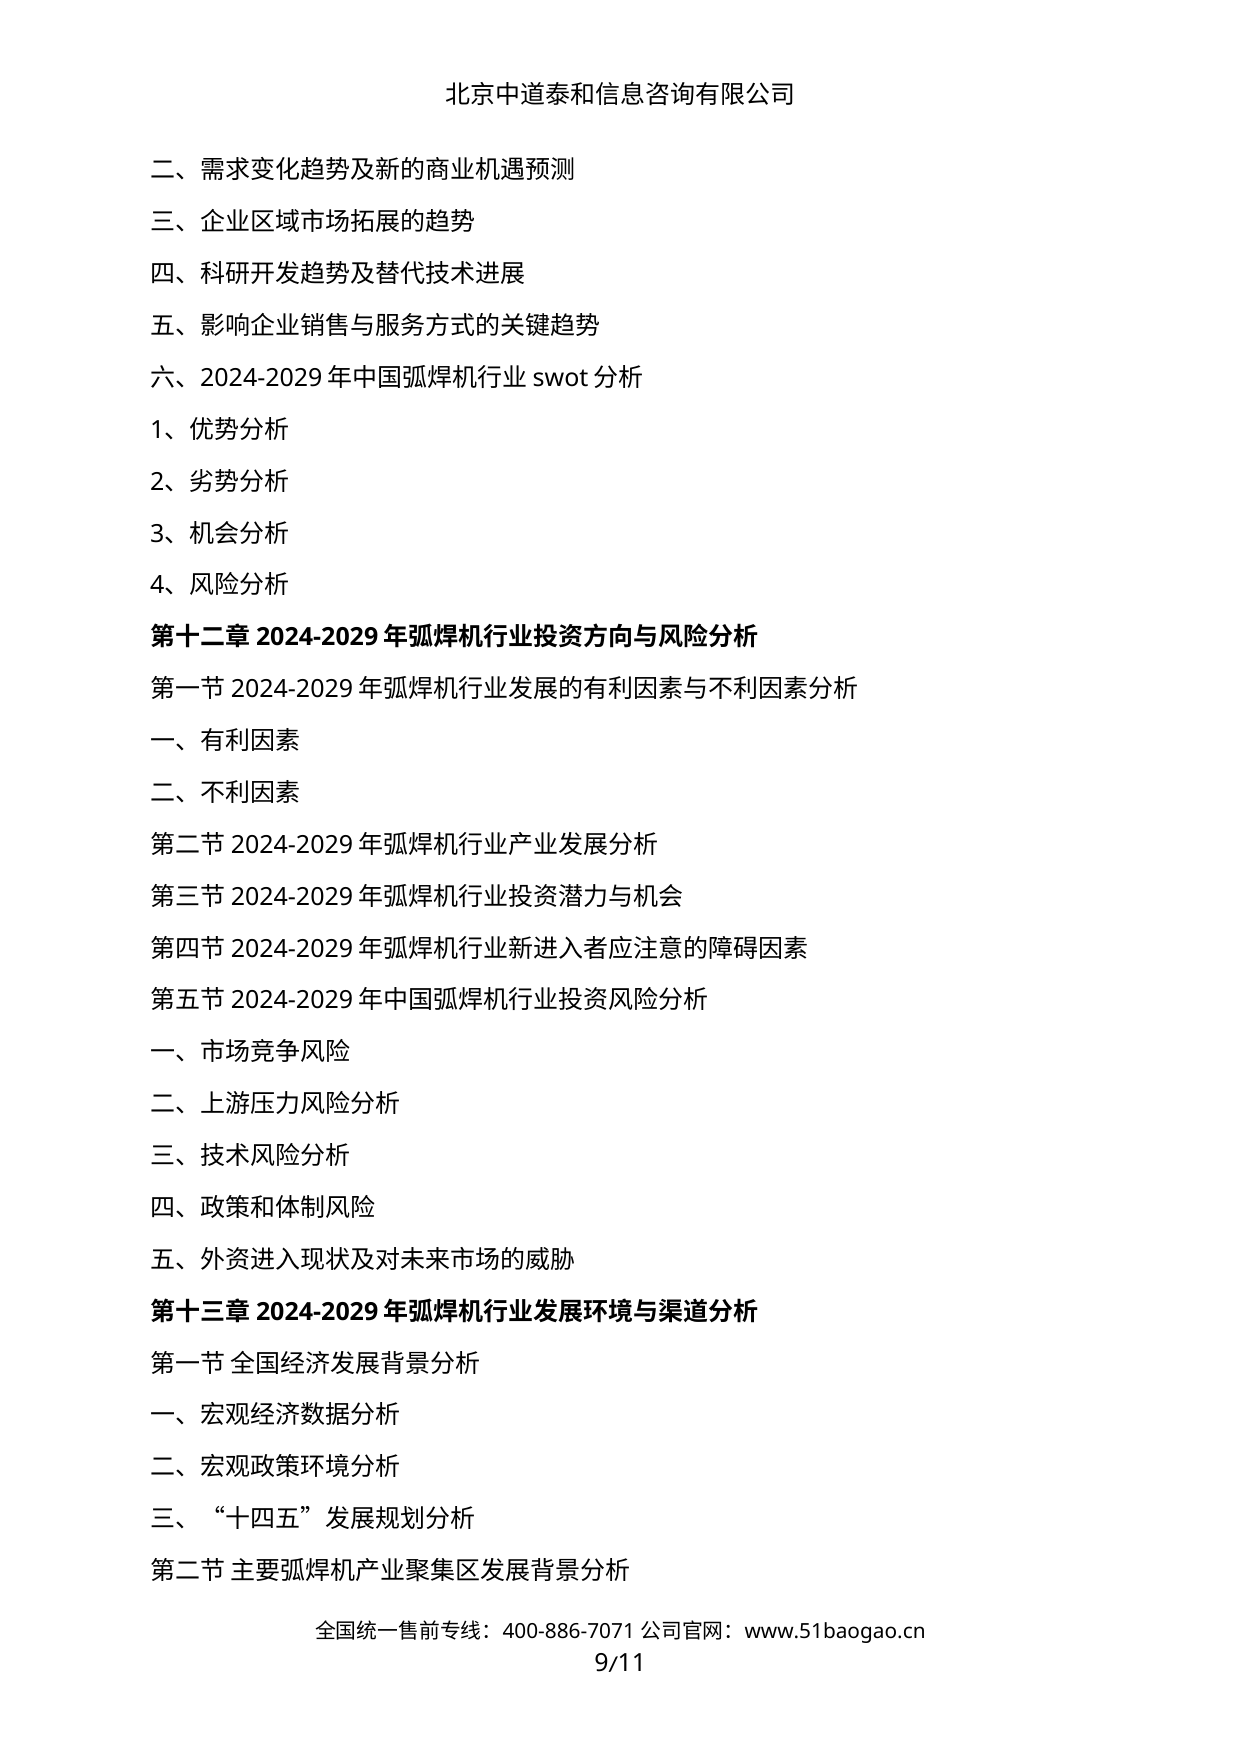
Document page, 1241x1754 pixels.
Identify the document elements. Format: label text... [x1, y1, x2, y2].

text 1、优势分析 [150, 409, 1090, 446]
text 第三节 2024-2029年弧焊机行业投资潜力与机会 [150, 876, 1090, 912]
text 第二节 主要弧焊机产业聚集区发展背景分析 [150, 1551, 1090, 1587]
text 第十三章 2024-2029年弧焊机行业发展环境与渠道分析 [150, 1291, 1090, 1327]
text 六、2024-2029年中国弧焊机行业swot分析 [150, 357, 1090, 394]
text 第五节 2024-2029年中国弧焊机行业投资风险分析 [150, 980, 1090, 1016]
text 三、技术风险分析 [150, 1136, 1090, 1172]
text 第一节 全国经济发展背景分析 [150, 1343, 1090, 1379]
text 4、风险分析 [150, 565, 1090, 601]
text 第一节 2024-2029年弧焊机行业发展的有利因素与不利因素分析 [150, 669, 1090, 705]
text 二、不利因素 [150, 772, 1090, 809]
text 3、机会分析 [150, 513, 1090, 549]
text 二、需求变化趋势及新的商业机遇预测 [150, 150, 1090, 186]
text 2、劣势分析 [150, 461, 1090, 497]
text 一、有利因素 [150, 721, 1090, 757]
text 第二节 2024-2029年弧焊机行业产业发展分析 [150, 824, 1090, 861]
text 五、外资进入现状及对未来市场的威胁 [150, 1239, 1090, 1276]
text 三、“十四五”发展规划分析 [150, 1499, 1090, 1535]
text 第四节 2024-2029年弧焊机行业新进入者应注意的障碍因素 [150, 928, 1090, 964]
text 第十二章 2024-2029年弧焊机行业投资方向与风险分析 [150, 617, 1090, 653]
text 四、科研开发趋势及替代技术进展 [150, 254, 1090, 290]
text 一、市场竞争风险 [150, 1032, 1090, 1068]
text 五、影响企业销售与服务方式的关键趋势 [150, 306, 1090, 342]
text 四、政策和体制风险 [150, 1187, 1090, 1224]
text 三、企业区域市场拓展的趋势 [150, 202, 1090, 238]
text 二、上游压力风险分析 [150, 1084, 1090, 1120]
text 二、宏观政策环境分析 [150, 1447, 1090, 1483]
text 一、宏观经济数据分析 [150, 1395, 1090, 1431]
